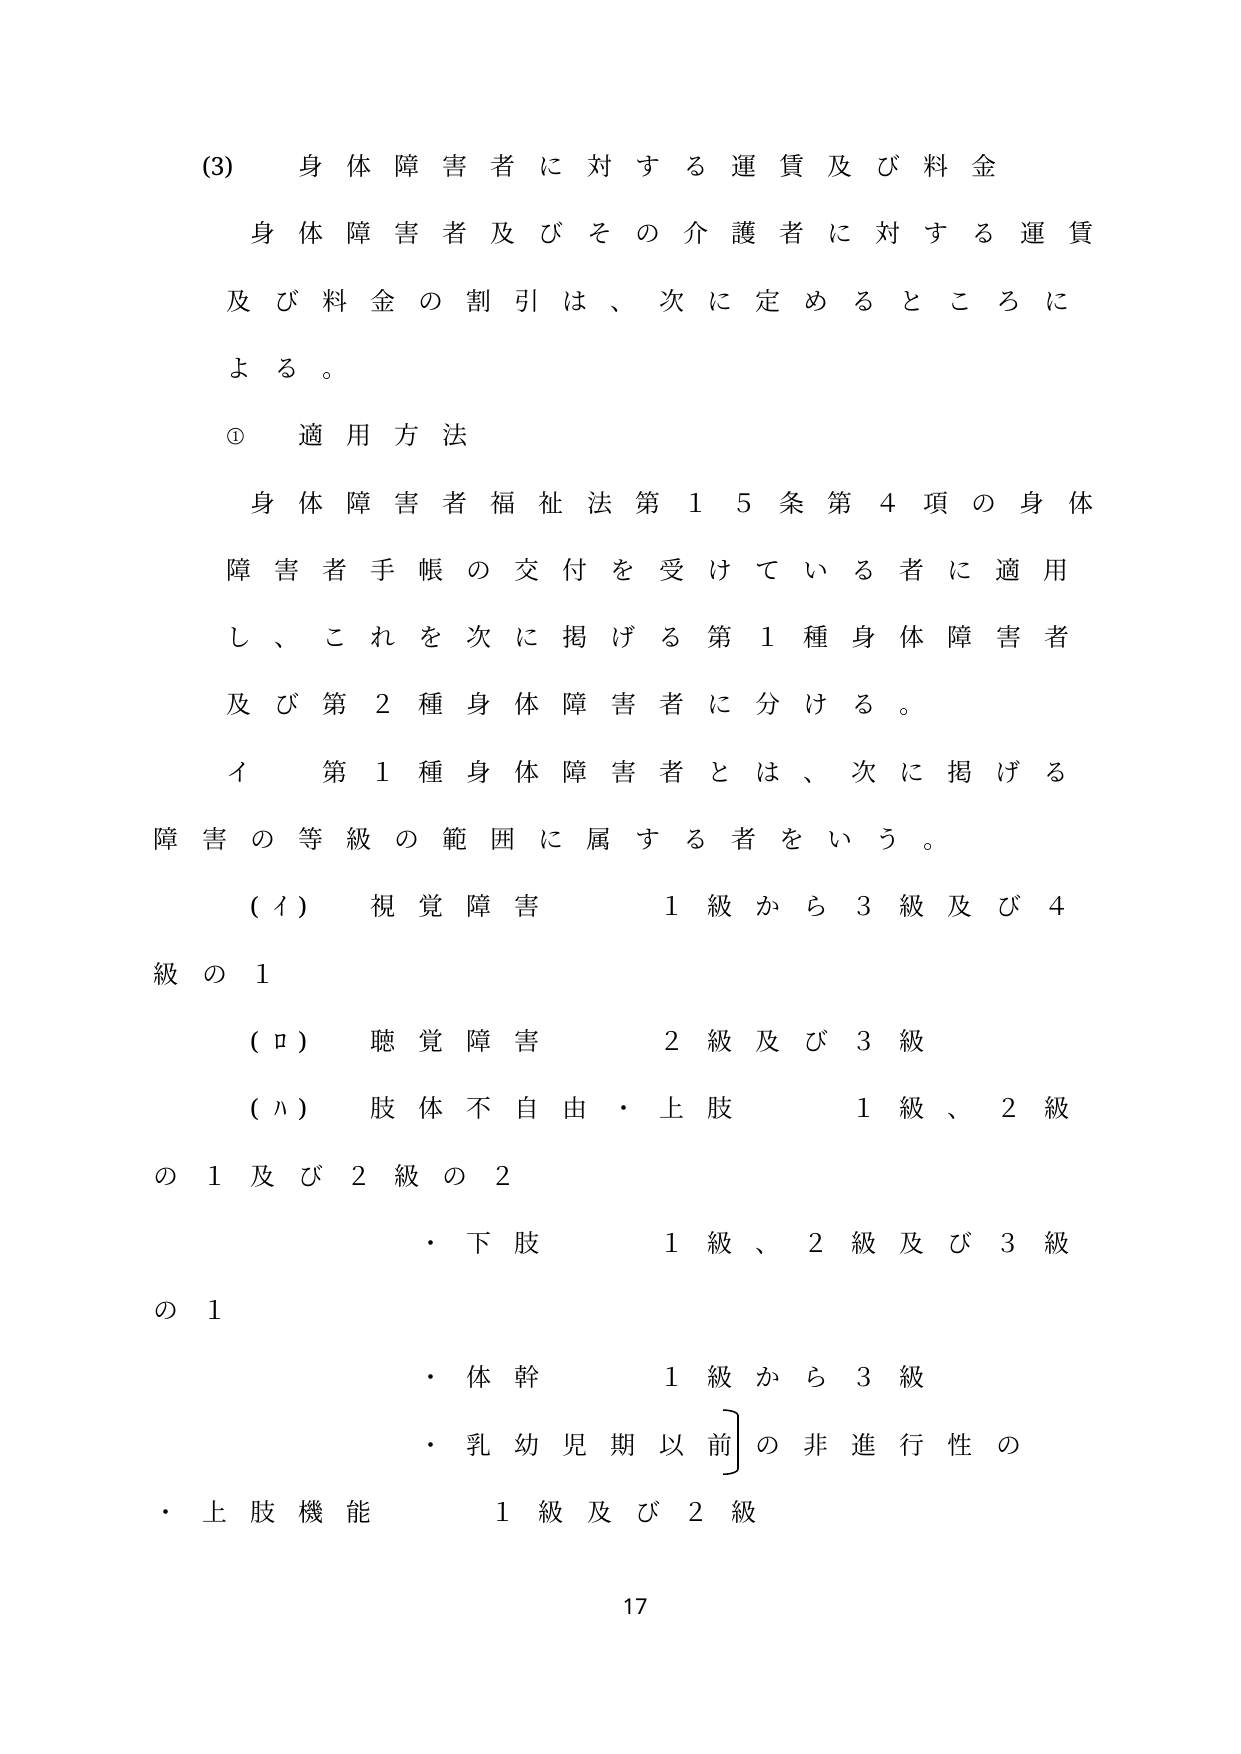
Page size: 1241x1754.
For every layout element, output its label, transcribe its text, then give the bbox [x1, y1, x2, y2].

text イ 第１種身体障害者とは、次に掲げる障害の等級の範囲に属する者をいう。 [154, 737, 1116, 871]
text ・体幹 １級から３級 [154, 1342, 1116, 1410]
text ・下肢 １級、２級及び３級の１ [154, 1208, 1116, 1342]
text (ﾊ) 肢体不自由・上肢 １級、２級の１及び２級の２ [154, 1073, 1116, 1208]
text ① 適用方法 [154, 400, 1116, 468]
text ・乳幼児期以前の非進行性の ・上肢機能 １級及び２級 [154, 1410, 1116, 1544]
text (ﾛ) 聴覚障害 ２級及び３級 [154, 1006, 1116, 1073]
text (3) 身体障害者に対する運賃及び料金 [154, 131, 1116, 198]
text (ｲ) 視覚障害 １級から３級及び４級の１ [154, 871, 1116, 1006]
text 身体障害者福祉法第１５条第４項の身体障害者手帳の交付を受けている者に適用し、これを次に掲げる第１種身体障害者及び第２種身体障害者に分ける。 [217, 468, 1116, 737]
text 身体障害者及びその介護者に対する運賃及び料金の割引は、次に定めるところによる。 [217, 198, 1116, 400]
